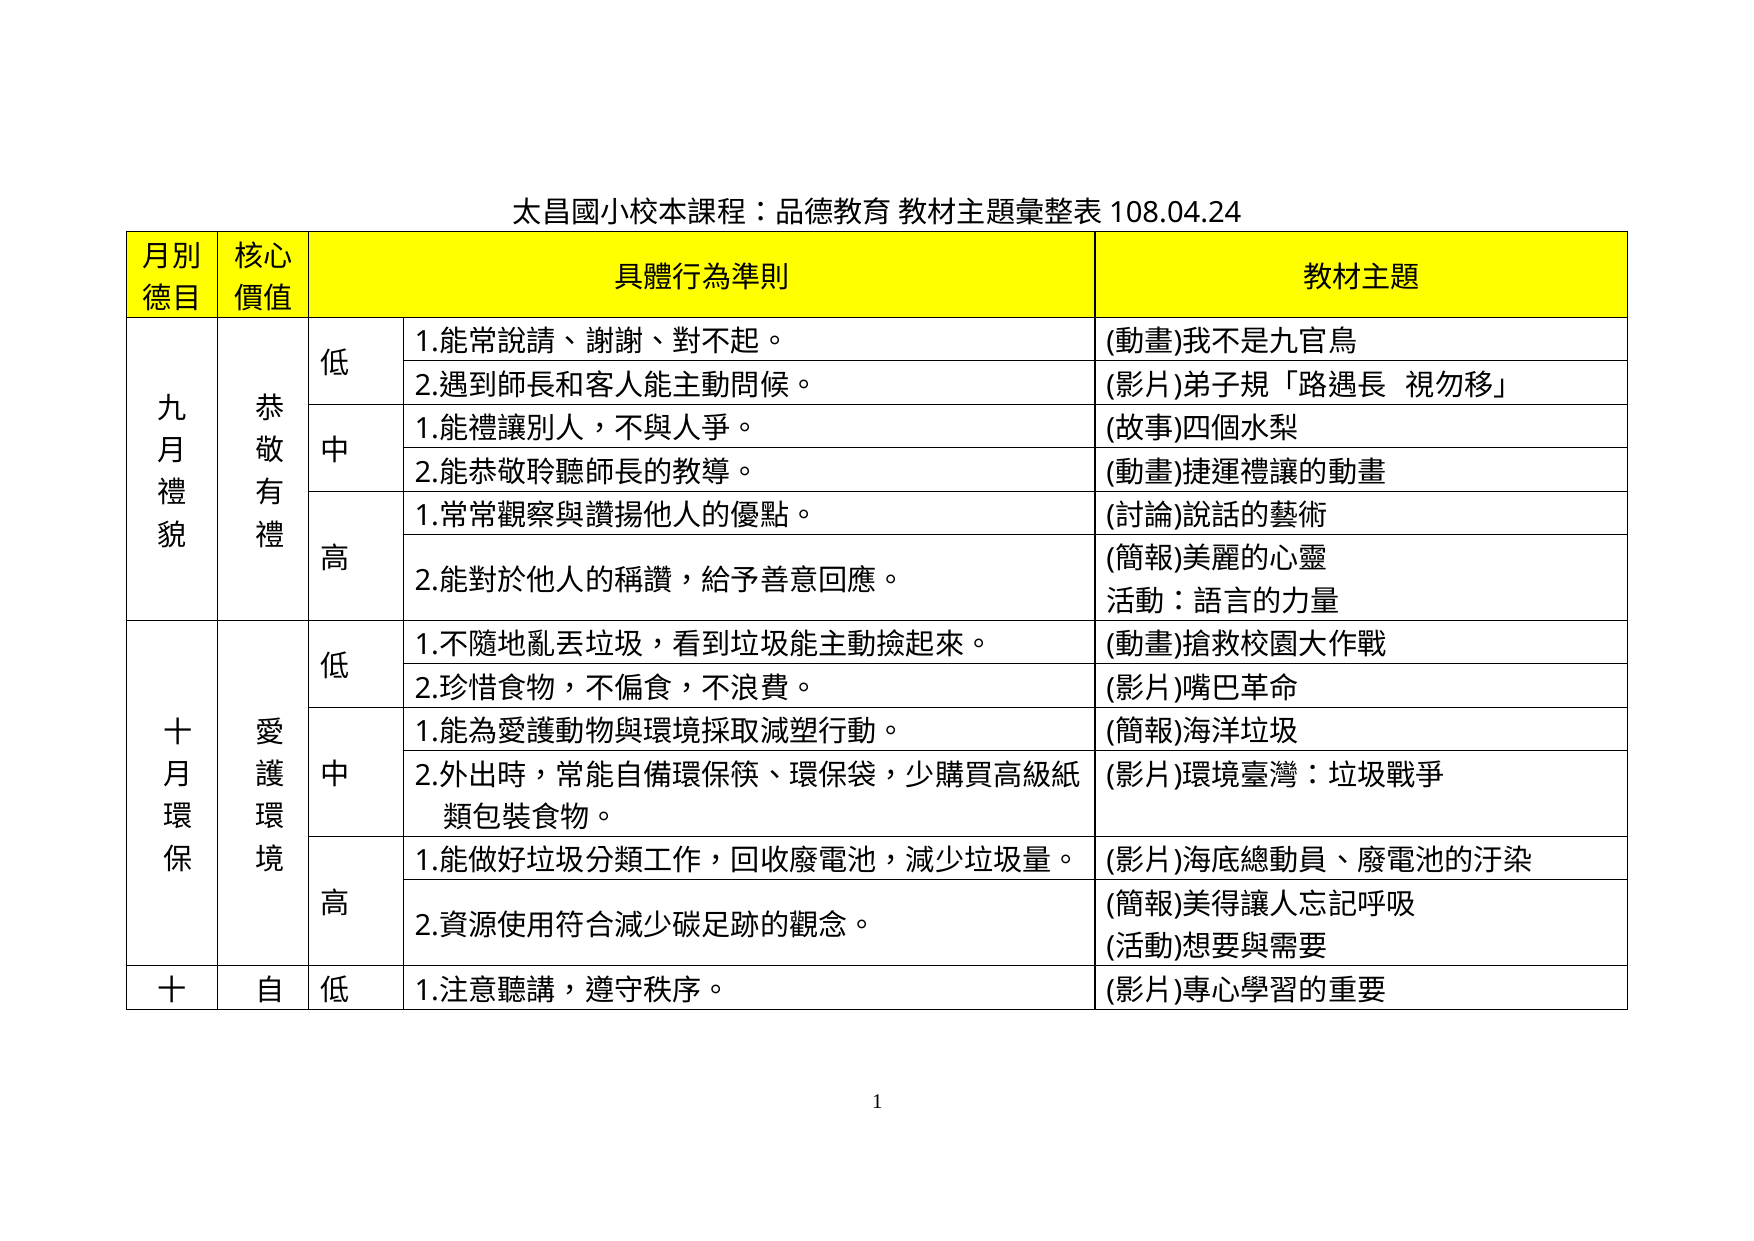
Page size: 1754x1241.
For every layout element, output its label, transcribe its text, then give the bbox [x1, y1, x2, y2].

table_cell 中 [309, 405, 403, 491]
table_cell 低 [309, 621, 403, 707]
table_cell 1.能做好垃圾分類工作，回收廢電池，減少垃圾量。 [404, 837, 1094, 879]
table_cell 高 [309, 837, 403, 965]
table_header 核心 價值 [218, 232, 308, 317]
table_cell (影片)專心學習的重要 [1096, 966, 1627, 1008]
table_cell 1.能常說請、謝謝、對不起。 [404, 318, 1094, 360]
table_cell (影片)嘴巴革命 [1096, 664, 1627, 707]
table_header 具體行為準則 [309, 232, 1094, 317]
table_cell 2.能對於他人的稱讚，給予善意回應。 [404, 535, 1094, 620]
table_cell 高 [309, 492, 403, 620]
table_header 教材主題 [1096, 232, 1627, 317]
table_cell 1.常常觀察與讚揚他人的優點。 [404, 492, 1094, 534]
table_cell (簡報)美得讓人忘記呼吸 (活動)想要與需要 [1096, 880, 1627, 965]
table_header 月別 德目 [127, 232, 217, 317]
table_cell 中 [309, 708, 403, 836]
table_cell 愛 護 環 境 [218, 621, 308, 965]
table_cell 1.能為愛護動物與環境採取減塑行動。 [404, 708, 1094, 750]
table_cell 2.外出時，常能自備環保筷、環保袋，少購買高級紙類包裝食物。 [404, 751, 1094, 836]
table_cell (影片)弟子規「路遇長 視勿移」 [1096, 361, 1627, 404]
table_cell (影片)環境臺灣：垃圾戰爭 [1096, 751, 1627, 836]
table_cell (簡報)美麗的心靈 活動：語言的力量 [1096, 535, 1627, 620]
table_cell (影片)海底總動員、廢電池的汙染 [1096, 837, 1627, 879]
table_cell 1.注意聽講，遵守秩序。 [404, 966, 1094, 1008]
table_cell 九 月 禮 貌 [127, 318, 217, 620]
table_cell (簡報)海洋垃圾 [1096, 708, 1627, 750]
table_cell (動畫)我不是九官鳥 [1096, 318, 1627, 360]
text 太昌國小校本課程：品德教育 教材主題彙整表 108.04.24 [150, 189, 1604, 231]
table_cell 低 [309, 318, 403, 404]
table_cell 2.珍惜食物，不偏食，不浪費。 [404, 664, 1094, 707]
table_cell 十 一 月 自 律 [127, 966, 217, 1008]
table_cell 十 月 環 保 [127, 621, 217, 965]
table_cell (動畫)搶救校園大作戰 [1096, 621, 1627, 663]
table_cell 低 [309, 966, 403, 1008]
table_cell 2.遇到師長和客人能主動問候。 [404, 361, 1094, 404]
table_cell (討論)說話的藝術 [1096, 492, 1627, 534]
table_cell 2.能恭敬聆聽師長的教導。 [404, 448, 1094, 491]
table_cell 2.資源使用符合減少碳足跡的觀念。 [404, 880, 1094, 965]
table_cell 恭 敬 有 禮 [218, 318, 308, 620]
table_cell (動畫)捷運禮讓的動畫 [1096, 448, 1627, 491]
table_cell 1.能禮讓別人，不與人爭。 [404, 405, 1094, 447]
table_cell 1.不隨地亂丟垃圾，看到垃圾能主動撿起來。 [404, 621, 1094, 663]
table_cell (故事)四個水梨 [1096, 405, 1627, 447]
table_cell 自 主 自 律 [218, 966, 308, 1008]
